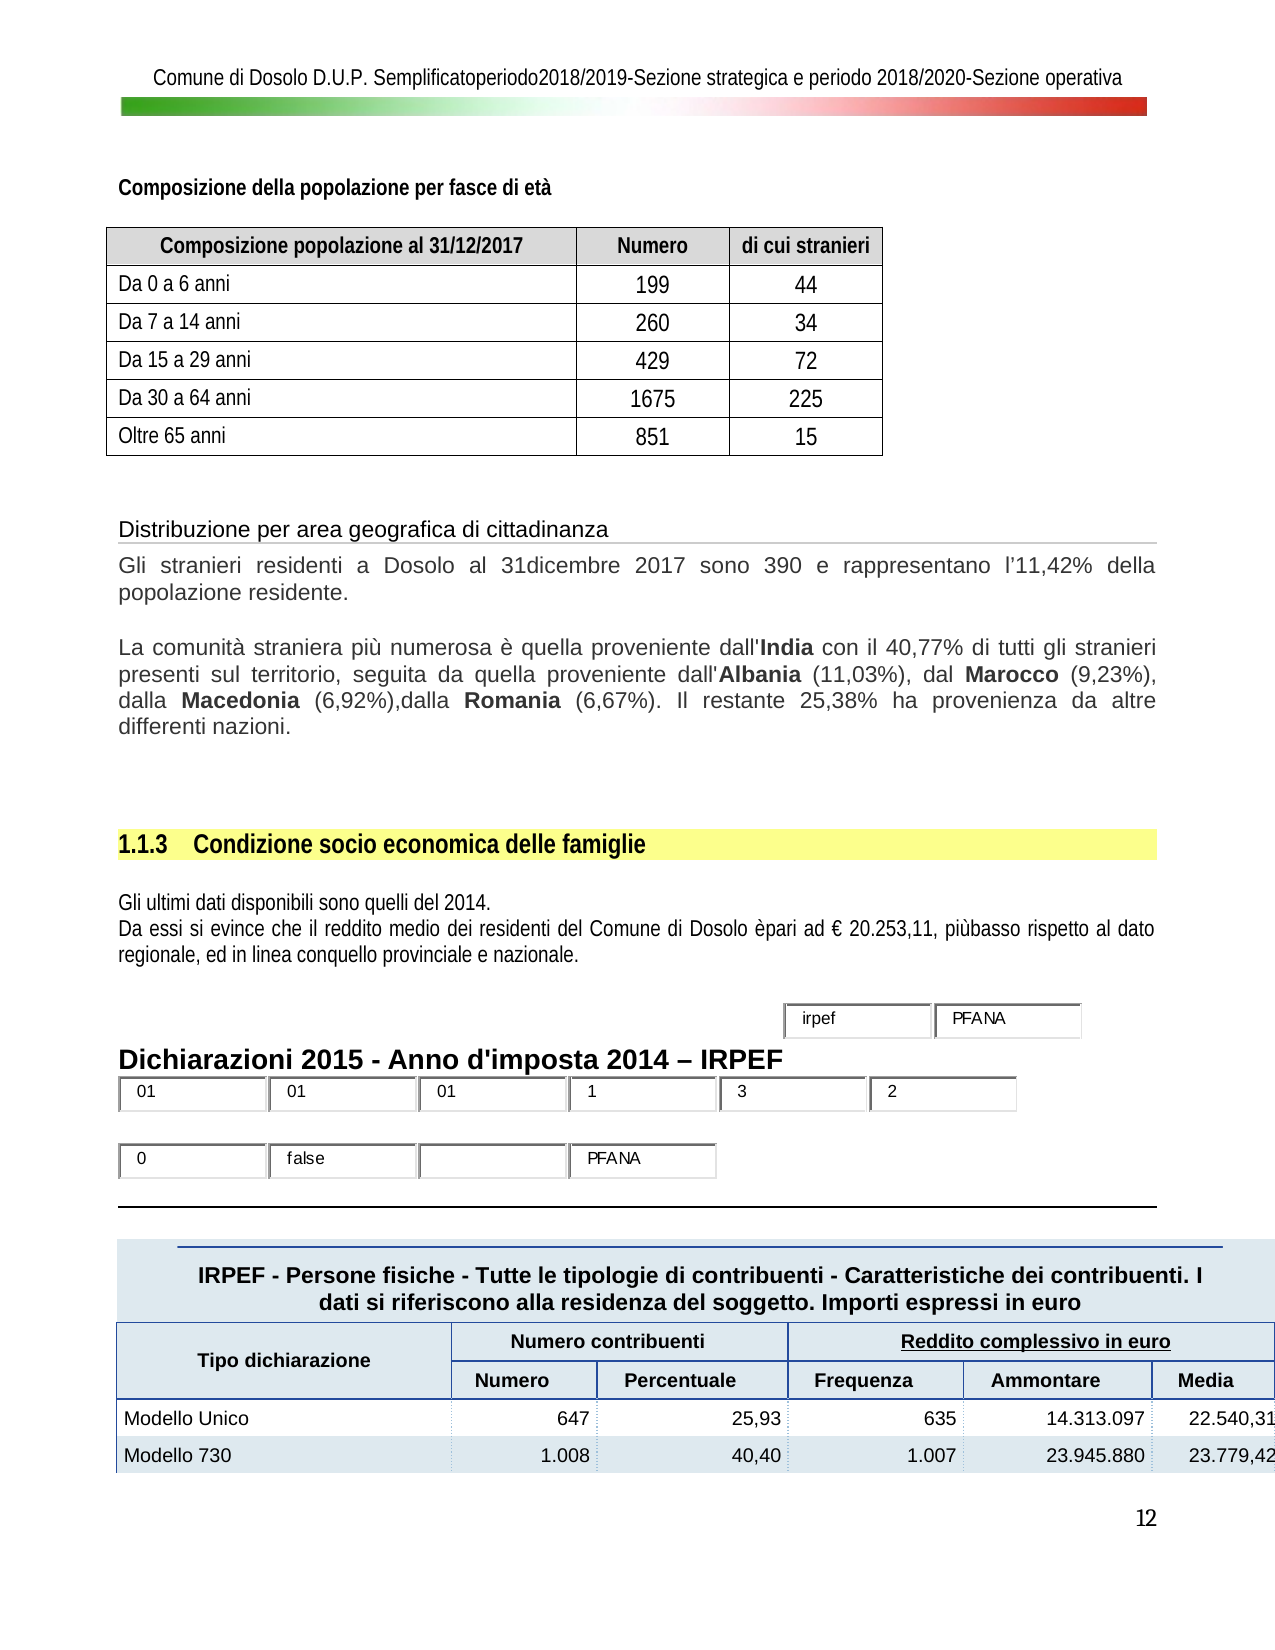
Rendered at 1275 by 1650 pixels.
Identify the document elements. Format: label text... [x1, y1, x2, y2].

table_cell Da 30 a 64 anni [107, 380, 576, 417]
table_cell 1.008 [451, 1436, 597, 1473]
table_cell 647 [451, 1400, 597, 1436]
table_cell Da 0 a 6 anni [107, 266, 576, 303]
table_header Numero [577, 228, 729, 264]
text Composizione della popolazione per fasce di età [118, 174, 1157, 200]
table_cell 23.779,42 [1152, 1436, 1275, 1473]
table_cell Percentuale [598, 1362, 787, 1398]
text Gli ultimi dati disponibili sono quelli del 2014. [118, 888, 1157, 915]
table_cell 1.007 [788, 1436, 963, 1473]
table_cell 23.945.880 [963, 1436, 1152, 1473]
table_cell 635 [788, 1400, 963, 1436]
text 1.1.3 Condizione socio economica delle famiglie [118, 829, 1157, 860]
table_cell 199 [577, 266, 729, 303]
table_cell 15 [730, 418, 882, 455]
table_header di cui stranieri [730, 228, 882, 264]
table_cell Oltre 65 anni [107, 418, 576, 455]
table_cell Ammontare [964, 1362, 1151, 1398]
picture [120, 97, 1147, 116]
table_cell Da 7 a 14 anni [107, 304, 576, 341]
table_cell 22.540,31 [1152, 1400, 1275, 1436]
table_cell Numero contribuenti [452, 1323, 787, 1360]
table_cell 44 [730, 266, 882, 303]
text Distribuzione per area geografica di cittadinanza [118, 516, 1157, 542]
table_cell 14.313.097 [963, 1400, 1152, 1436]
table_cell 40,40 [597, 1436, 788, 1473]
table_cell Modello 730 [117, 1436, 451, 1473]
table_cell Frequenza [789, 1362, 963, 1398]
table_cell 25,93 [597, 1400, 788, 1436]
table_cell Da 15 a 29 anni [107, 342, 576, 379]
table_cell 72 [730, 342, 882, 379]
text Dichiarazioni 2015 - Anno d'imposta 2014 – IRPEF [118, 1003, 1157, 1206]
table_cell 34 [730, 304, 882, 341]
table_cell Media [1153, 1362, 1274, 1398]
table_cell 225 [730, 380, 882, 417]
table_cell 1675 [577, 380, 729, 417]
table_cell Tipo dichiarazione [117, 1323, 451, 1398]
text Gli stranieri residenti a Dosolo al 31dicembre 2017 sono 390 e rappresentano l’11,42% della popolazione residente. [118, 552, 1157, 605]
table_cell 429 [577, 342, 729, 379]
table_cell 260 [577, 304, 729, 341]
table_cell Numero [452, 1362, 596, 1398]
text Da essi si evince che il reddito medio dei residenti del Comune di Dosolo èpari ad € 20.253,11, piùbasso rispetto al dato regionale, ed in linea conquello provinciale e nazionale. [118, 915, 1157, 967]
table_cell 851 [577, 418, 729, 455]
table_cell Reddito complessivo in euro [789, 1323, 1274, 1360]
table_cell Modello Unico [117, 1400, 451, 1436]
text La comunità straniera più numerosa è quella proveniente dall'India con il 40,77% di tutti gli stranieri presenti sul territorio, seguita da quella proveniente dall'Albania (11,03%), dal Marocco (9,23%), dalla Macedonia (6,92%),dalla Romania (6,67%). Il restante 25,38% ha provenienza da altre differenti nazioni. [118, 634, 1157, 740]
table_header Composizione popolazione al 31/12/2017 [107, 228, 576, 264]
